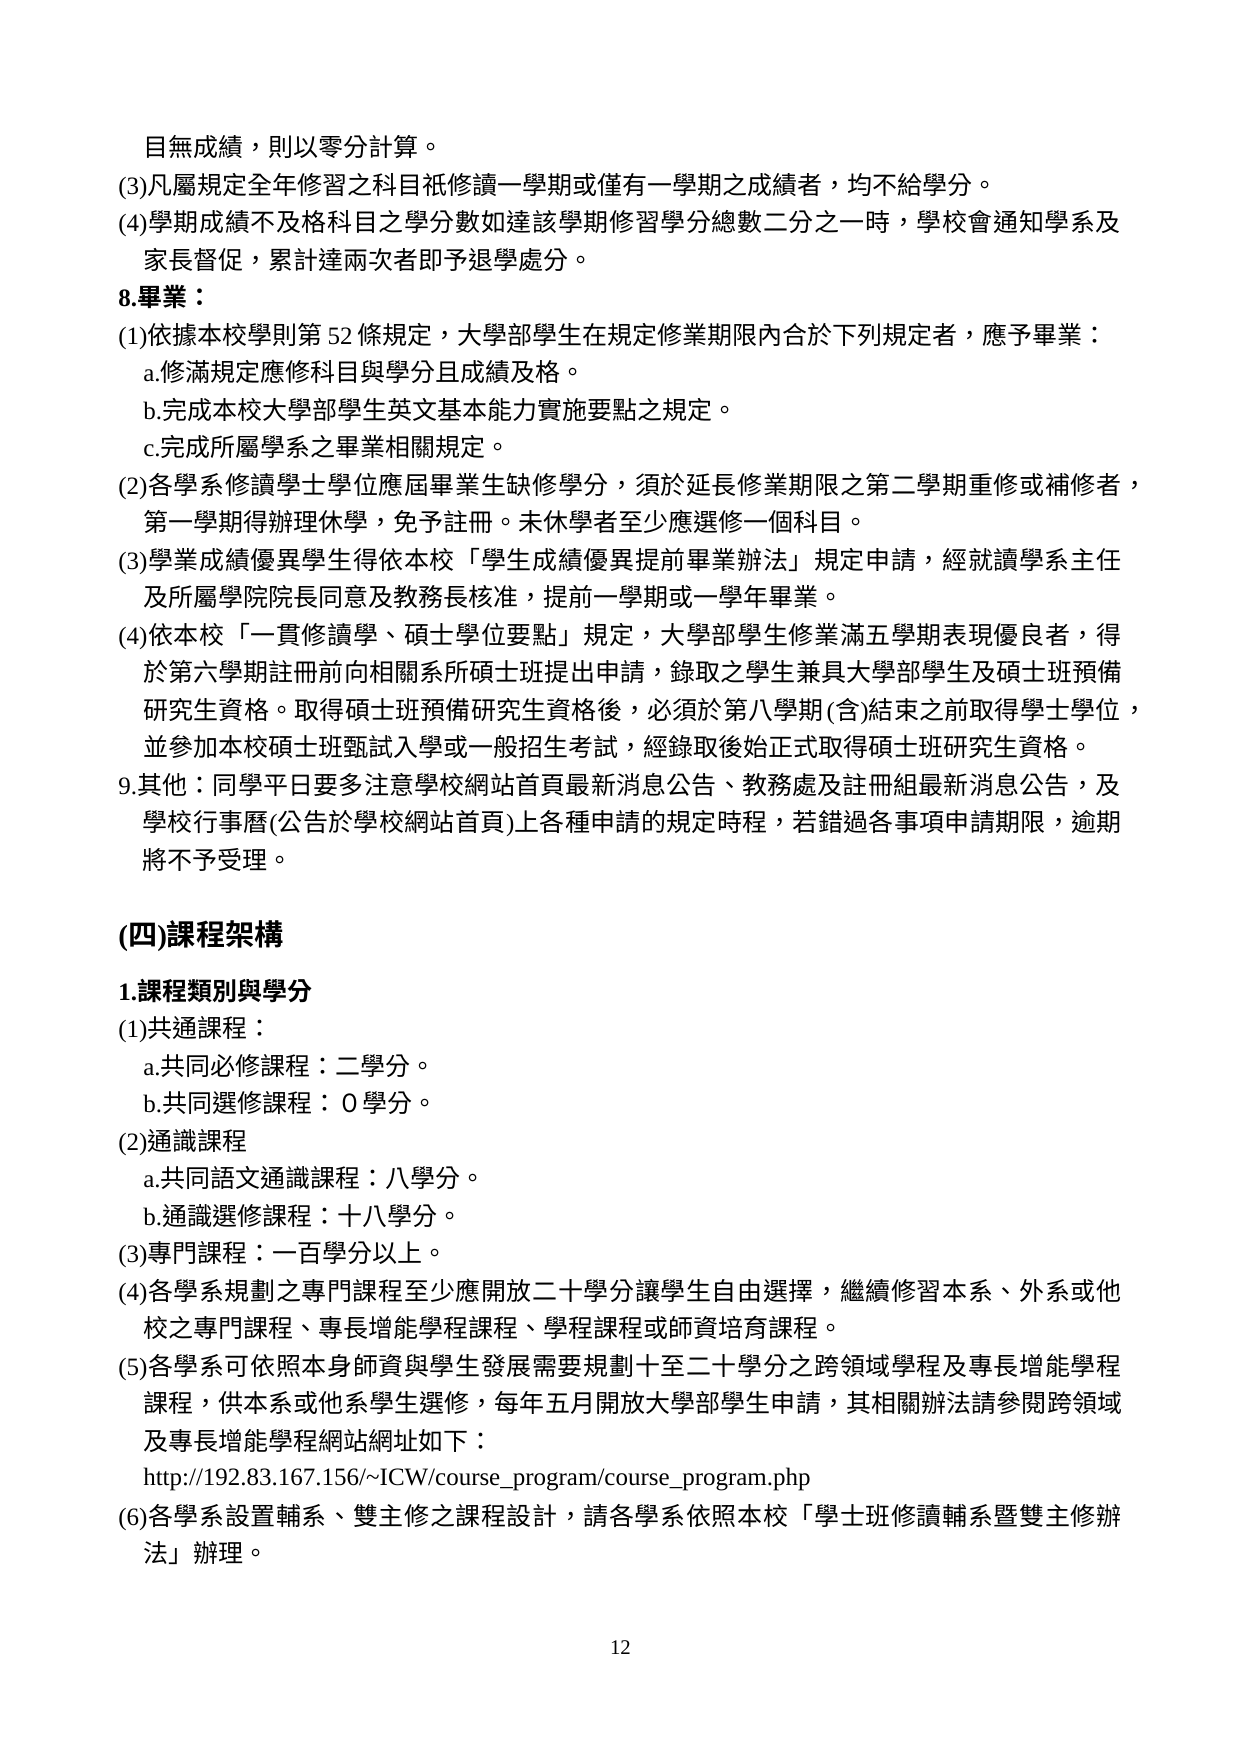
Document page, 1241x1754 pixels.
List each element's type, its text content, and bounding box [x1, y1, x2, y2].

text a.共同必修課程：二學分。 [143, 1045, 1122, 1083]
text c.完成所屬學系之畢業相關規定。 [143, 427, 1122, 464]
text 1.課程類別與學分 [118, 970, 1122, 1008]
text 9.其他：同學平日要多注意學校網站首頁最新消息公告、教務處及註冊組最新消息公告，及學校行事曆(公告於學校網站首頁)上各種申請的規定時程，若錯過各事項申請期限，逾期將不予受理。 [118, 764, 1122, 877]
text (1)依據本校學則第52條規定，大學部學生在規定修業期限內合於下列規定者，應予畢業： [118, 314, 1122, 352]
text (1)共通課程： [118, 1008, 1122, 1045]
text a.修滿規定應修科目與學分且成績及格。 [143, 352, 1122, 389]
text a.共同語文通識課程：八學分。 [143, 1158, 1122, 1195]
text (4)學期成績不及格科目之學分數如達該學期修習學分總數二分之一時，學校會通知學系及家長督促，累計達兩次者即予退學處分。 [118, 202, 1122, 277]
text b.完成本校大學部學生英文基本能力實施要點之規定。 [143, 389, 1122, 427]
text http://192.83.167.156/~ICW/course_program/course_program.php [118, 1458, 1122, 1495]
text (6)各學系設置輔系、雙主修之課程設計，請各學系依照本校「學士班修讀輔系暨雙主修辦法」辦理。 [118, 1495, 1122, 1570]
text (四)課程架構 [118, 895, 1122, 970]
text b.通識選修課程：十八學分。 [143, 1195, 1122, 1233]
text (2)各學系修讀學士學位應屆畢業生缺修學分，須於延長修業期限之第二學期重修或補修者，第一學期得辦理休學，免予註冊。未休學者至少應選修一個科目。 [118, 464, 1122, 539]
text (4)依本校「一貫修讀學、碩士學位要點」規定，大學部學生修業滿五學期表現優良者，得於第六學期註冊前向相關系所碩士班提出申請，錄取之學生兼具大學部學生及碩士班預備研究生資格。取得碩士班預備研究生資格後，必須於第八學期(含)結束之前取得學士學位，並參加本校碩士班甄試入學或一般招生考試，經錄取後始正式取得碩士班研究生資格。 [118, 614, 1122, 764]
text (3)學業成績優異學生得依本校「學生成績優異提前畢業辦法」規定申請，經就讀學系主任及所屬學院院長同意及教務長核准，提前一學期或一學年畢業。 [118, 539, 1122, 614]
text (2)通識課程 [118, 1120, 1122, 1158]
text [118, 127, 1122, 164]
text (4)各學系規劃之專門課程至少應開放二十學分讓學生自由選擇，繼續修習本系、外系或他校之專門課程、專長增能學程課程、學程課程或師資培育課程。 [118, 1270, 1122, 1345]
text (3)專門課程：一百學分以上。 [118, 1233, 1122, 1270]
text (3)凡屬規定全年修習之科目祇修讀一學期或僅有一學期之成績者，均不給學分。 [118, 164, 1122, 202]
text 8.畢業： [118, 277, 1122, 314]
text b.共同選修課程：０學分。 [143, 1083, 1122, 1120]
text (5)各學系可依照本身師資與學生發展需要規劃十至二十學分之跨領域學程及專長增能學程課程，供本系或他系學生選修，每年五月開放大學部學生申請，其相關辦法請參閱跨領域及專長增能學程網站網址如下： [118, 1345, 1122, 1458]
